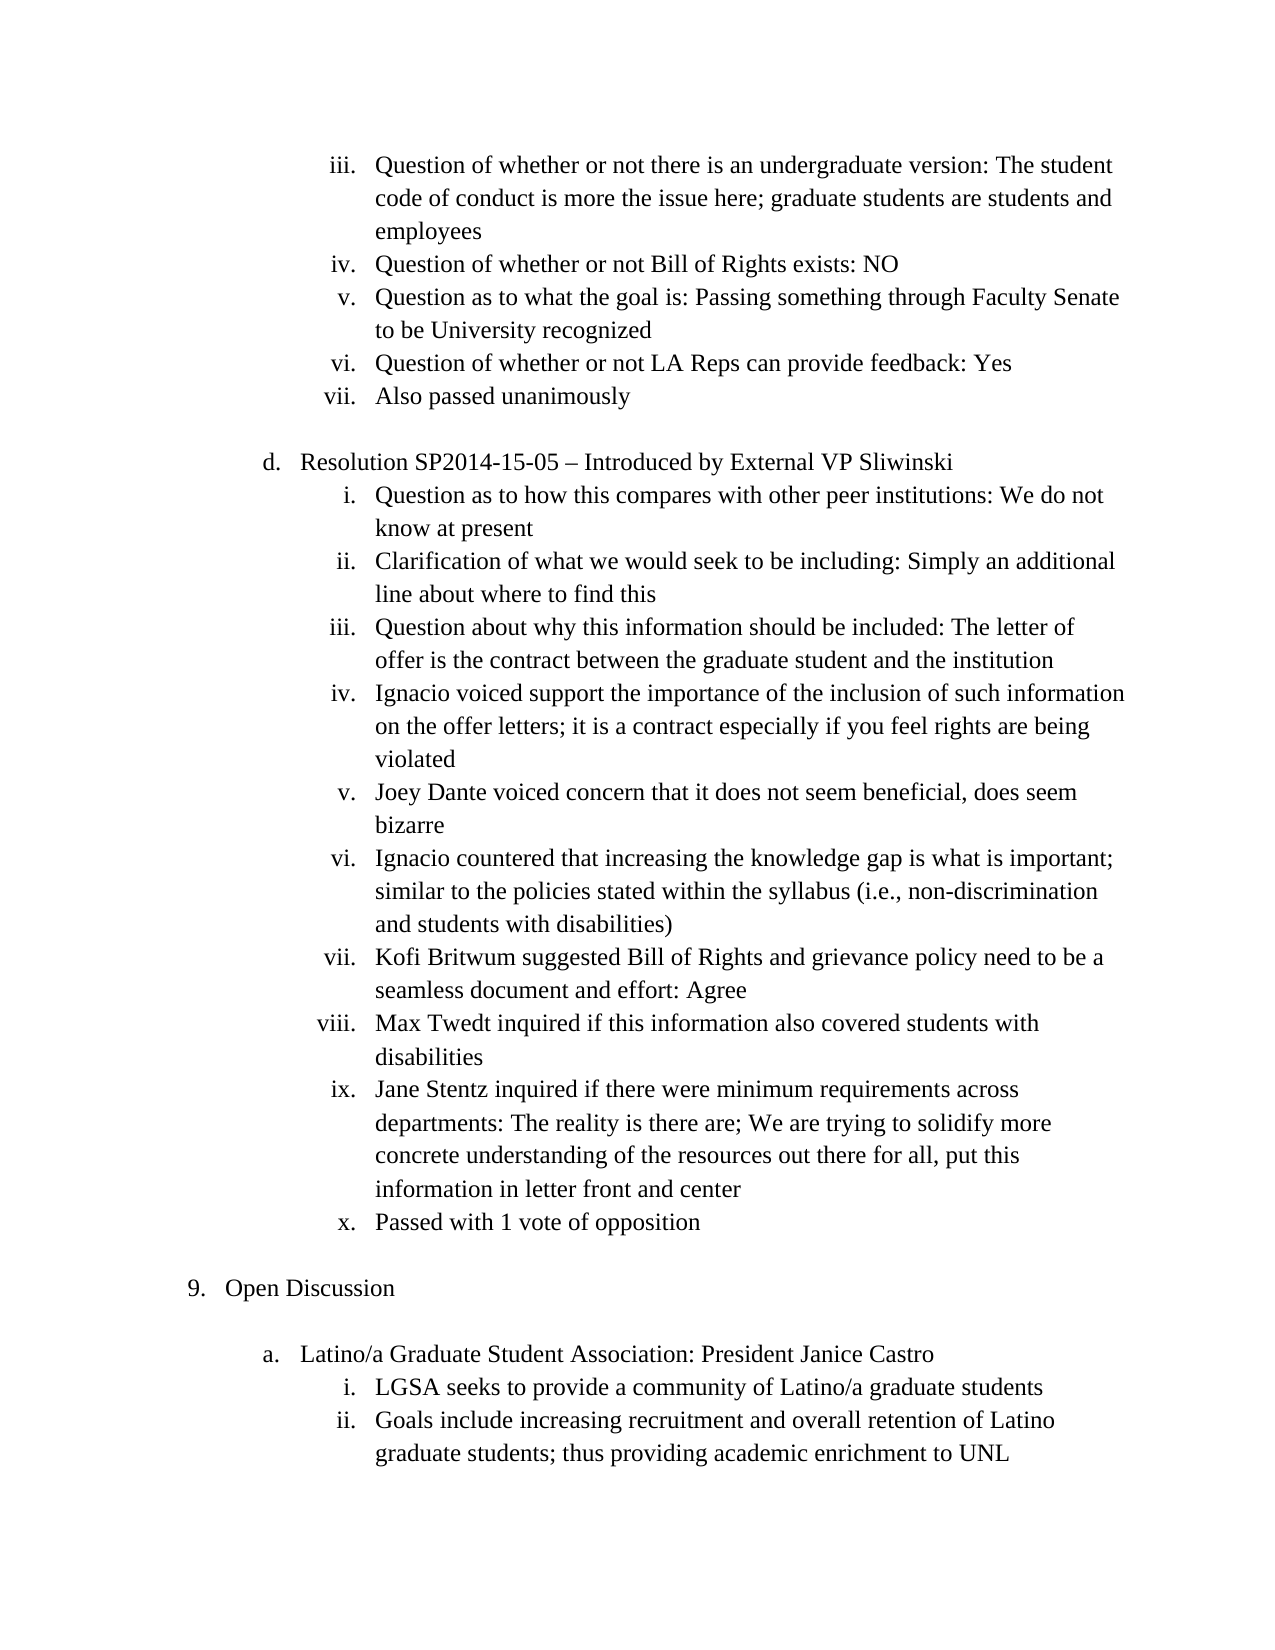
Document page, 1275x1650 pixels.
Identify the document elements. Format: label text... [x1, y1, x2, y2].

list Question as to what the goal is: Passing something through Faculty Senate to be University recognized [356, 282, 1125, 344]
list Also passed unanimously [356, 381, 1125, 410]
list Max Twedt inquired if this information also covered students with disabilities [356, 1008, 1125, 1070]
list Latino/a Graduate Student Association: President Janice Castro [262, 1339, 1125, 1367]
list Question as to how this compares with other peer institutions: We do not know at present [356, 480, 1125, 542]
list Question about why this information should be included: The letter of offer is the contract between the graduate student and the institution [356, 612, 1125, 674]
list Passed with 1 vote of opposition [356, 1207, 1125, 1235]
list Clarification of what we would seek to be including: Simply an additional line about where to find this [356, 546, 1125, 608]
list Open Discussion [187, 1273, 1125, 1301]
list Resolution SP2014-15-05 – Introduced by External VP Sliwinski [262, 447, 1125, 476]
list Goals include increasing recruitment and overall retention of Latino graduate students; thus providing academic enrichment to UNL [356, 1405, 1125, 1467]
list Question of whether or not LA Reps can provide feedback: Yes [356, 348, 1125, 377]
list Jane Stentz inquired if there were minimum requirements across departments: The reality is there are; We are trying to solidify more concrete understanding of the resources out there for all, put this information in letter front and center [356, 1074, 1125, 1202]
list Joey Dante voiced concern that it does not seem beneficial, does seem bizarre [356, 777, 1125, 839]
list Kofi Britwum suggested Bill of Rights and grievance policy need to be a seamless document and effort: Agree [356, 942, 1125, 1004]
list Ignacio voiced support the importance of the inclusion of such information on the offer letters; it is a contract especially if you feel rights are being violated [356, 678, 1125, 773]
list Question of whether or not there is an undergraduate version: The student code of conduct is more the issue here; graduate students are students and employees [356, 150, 1125, 245]
list Ignacio countered that increasing the knowledge gap is what is important; similar to the policies stated within the syllabus (i.e., non-discrimination and students with disabilities) [356, 843, 1125, 938]
list LGSA seeks to provide a community of Latino/a graduate students [356, 1372, 1125, 1401]
list Question of whether or not Bill of Rights exists: NO [356, 249, 1125, 278]
